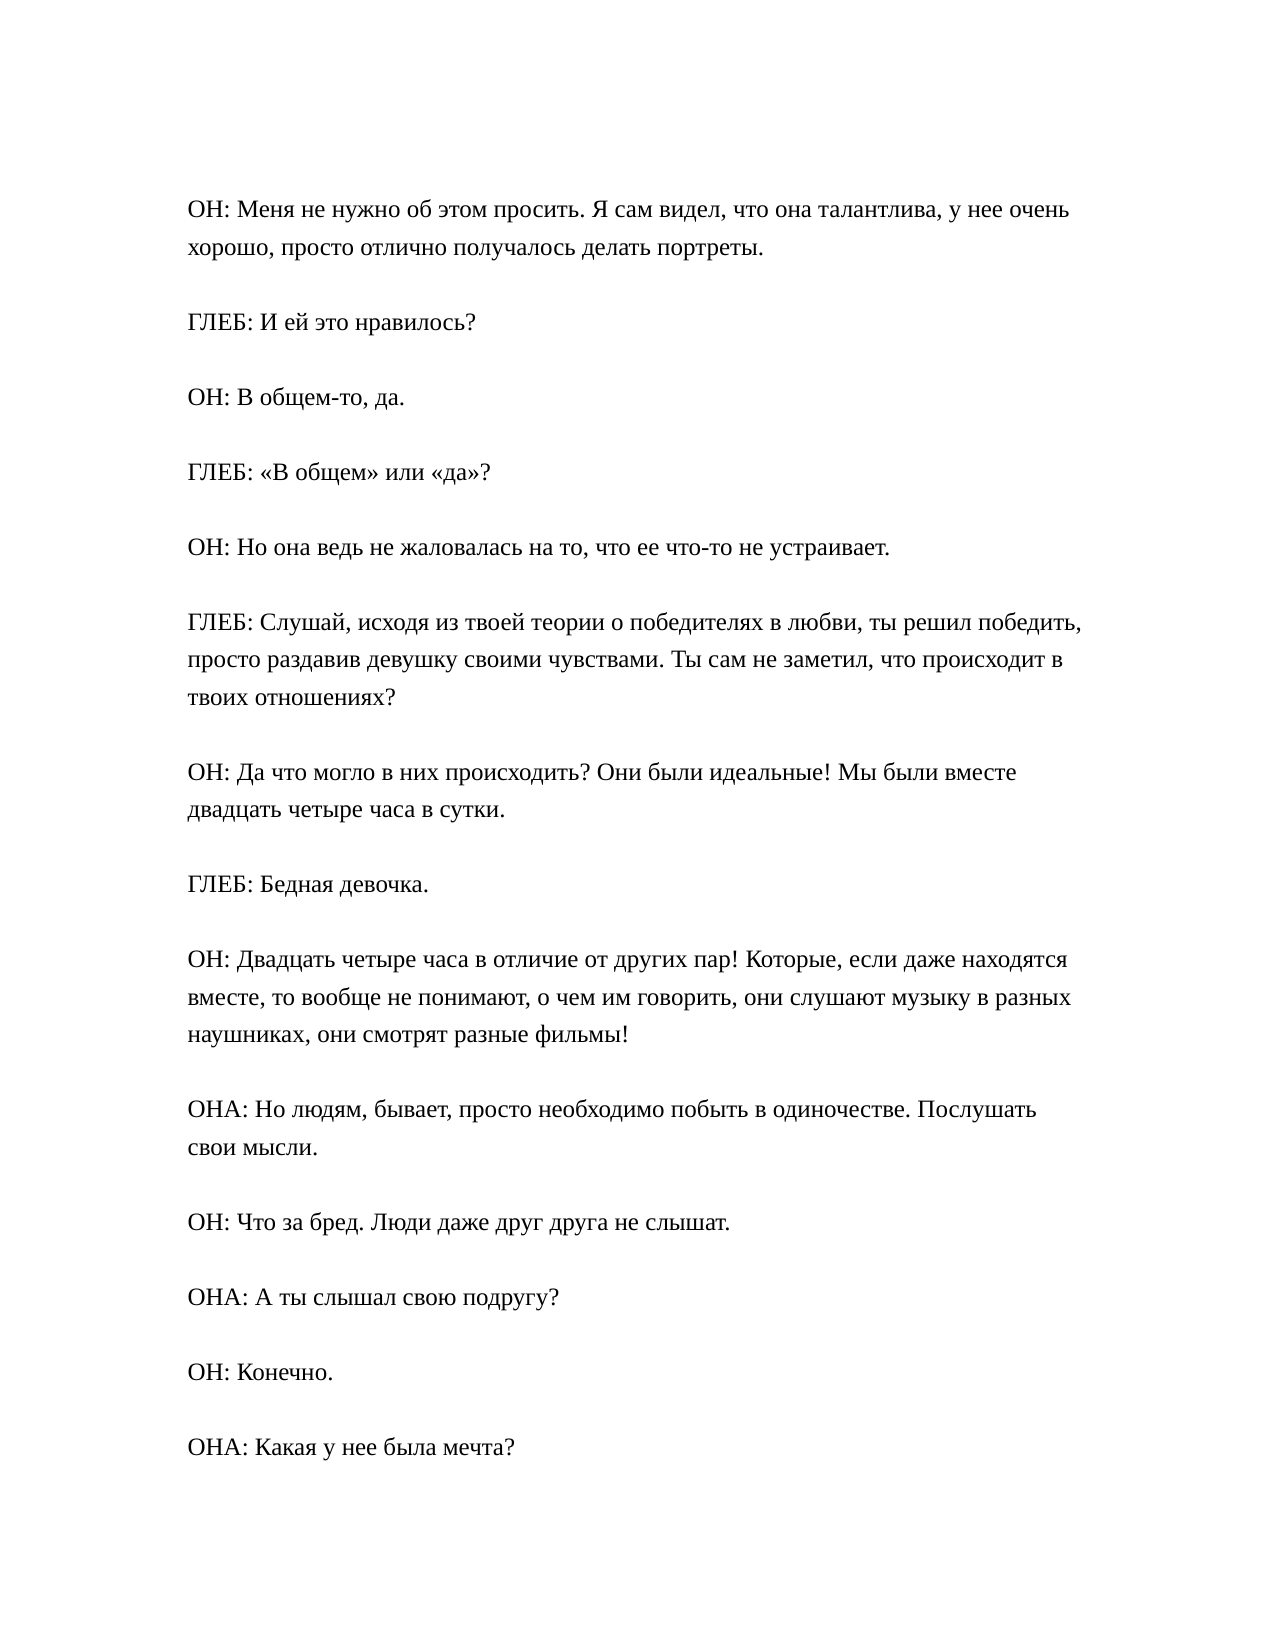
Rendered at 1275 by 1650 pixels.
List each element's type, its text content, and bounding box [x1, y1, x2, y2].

text ОНА: А ты слышал свою подругу? [187, 1275, 1087, 1312]
text ОН: Но она ведь не жаловалась на то, что ее что-то не устраивает. [187, 525, 1087, 562]
text ГЛЕБ: Слушай, исходя из твоей теории о победителях в любви, ты решил победить, просто раздавив девушку своими чувствами. Ты сам не заметил, что происходит в твоих отношениях? [187, 600, 1087, 712]
text ОНА: Какая у нее была мечта? [187, 1425, 1087, 1462]
text ОН: Что за бред. Люди даже друг друга не слышат. [187, 1200, 1087, 1237]
text ГЛЕБ: И ей это нравилось? [187, 300, 1087, 337]
text ГЛЕБ: Бедная девочка. [187, 862, 1087, 900]
text ОН: Двадцать четыре часа в отличие от других пар! Которые, если даже находятся вместе, то вообще не понимают, о чем им говорить, они слушают музыку в разных наушниках, они смотрят разные фильмы! [187, 937, 1087, 1050]
text ОН: Конечно. [187, 1350, 1087, 1387]
text ОН: Да что могло в них происходить? Они были идеальные! Мы были вместе двадцать четыре часа в сутки. [187, 750, 1087, 825]
text ГЛЕБ: «В общем» или «да»? [187, 450, 1087, 487]
text ОН: В общем-то, да. [187, 375, 1087, 412]
text ОНА: Но людям, бывает, просто необходимо побыть в одиночестве. Послушать свои мысли. [187, 1087, 1087, 1162]
text ОН: Меня не нужно об этом просить. Я сам видел, что она талантлива, у нее очень хорошо, просто отлично получалось делать портреты. [187, 187, 1087, 262]
